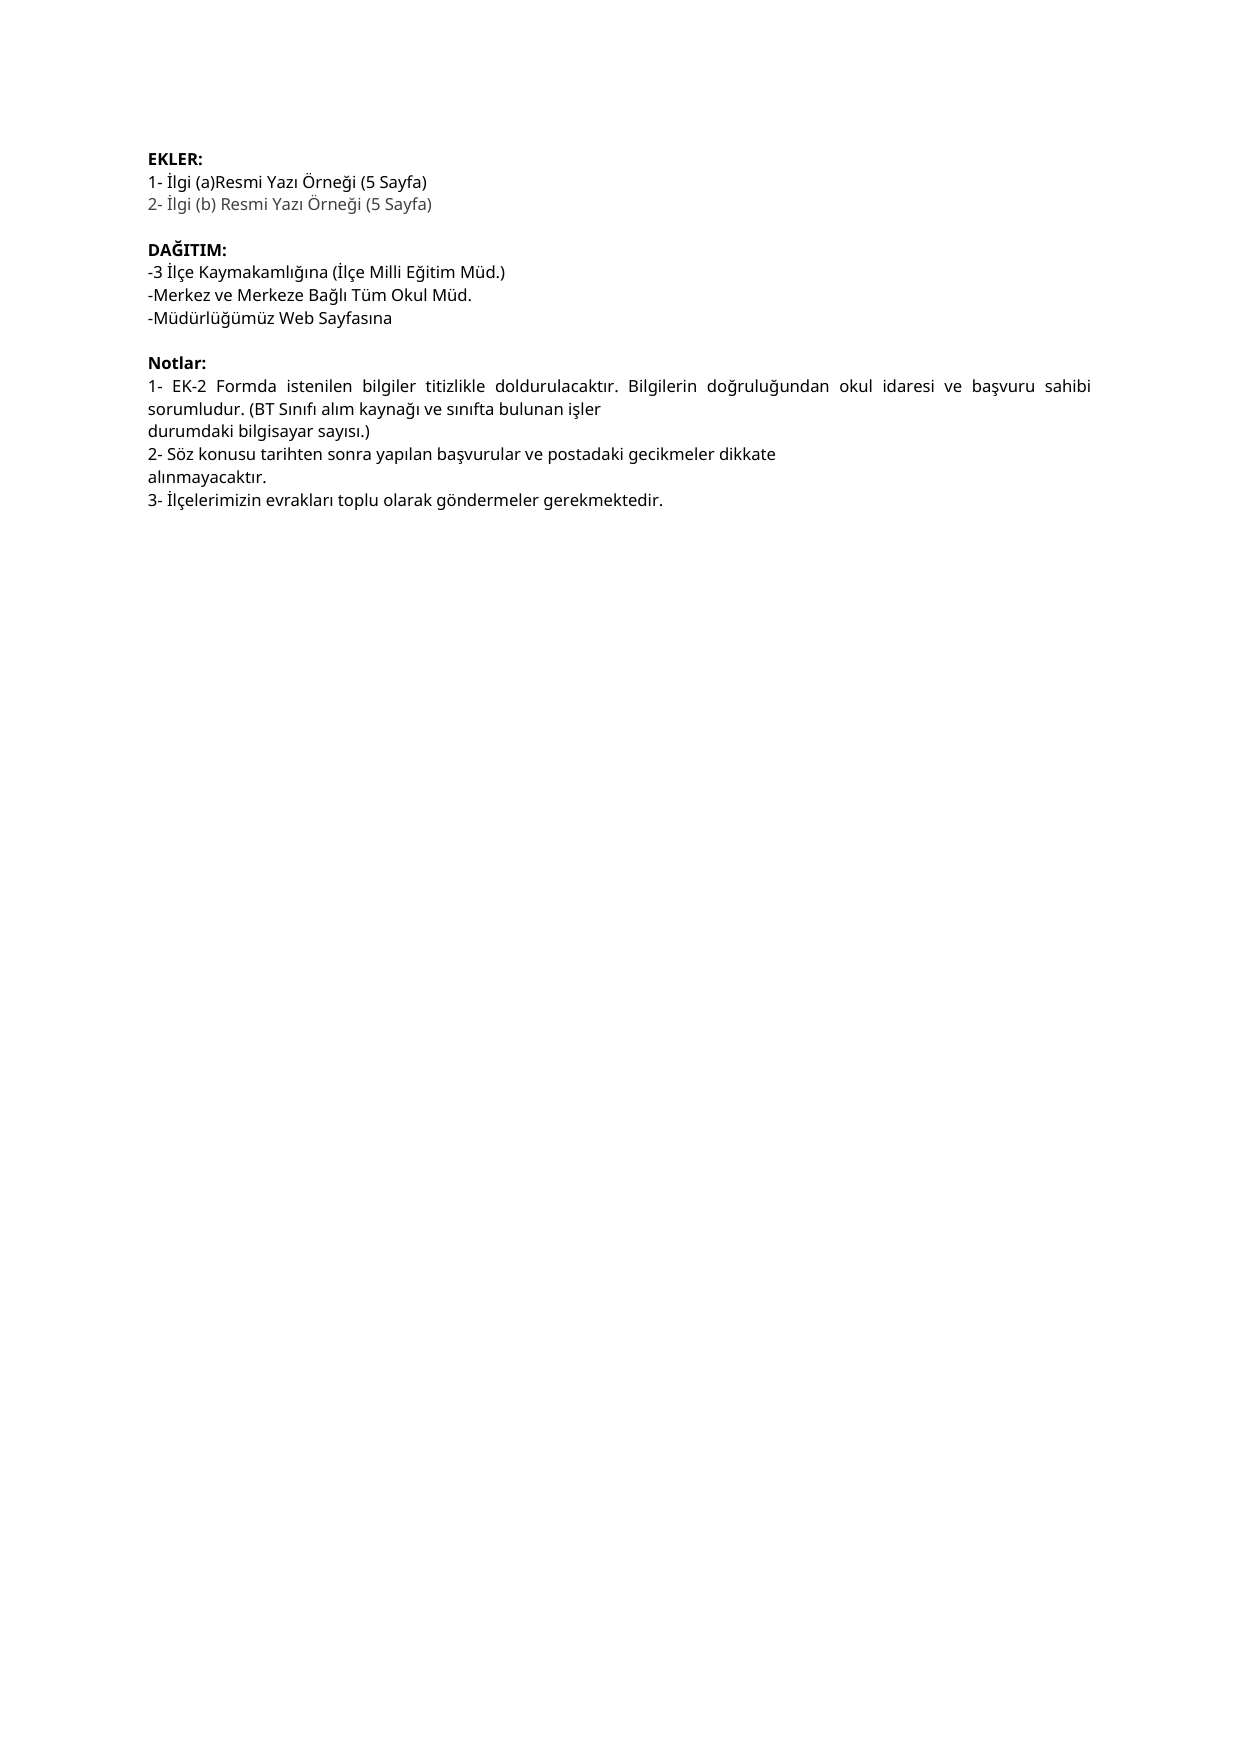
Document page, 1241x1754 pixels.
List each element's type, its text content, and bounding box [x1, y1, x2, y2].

text Notlar: [148, 352, 1093, 375]
text 3- İlçelerimizin evrakları toplu olarak göndermeler gerekmektedir. [148, 488, 1093, 511]
text EKLER: [148, 148, 1093, 170]
text 2- Söz konusu tarihten sonra yapılan başvurular ve postadaki gecikmeler dikkate [148, 443, 1093, 466]
text 2- İlgi (b) Resmi Yazı Örneği (5 Sayfa) [148, 193, 1093, 216]
text -3 İlçe Kaymakamlığına (İlçe Milli Eğitim Müd.) [148, 261, 1093, 284]
text 1- İlgi (a)Resmi Yazı Örneği (5 Sayfa) [148, 170, 1093, 193]
text DAĞITIM: [148, 238, 1093, 261]
text -Merkez ve Merkeze Bağlı Tüm Okul Müd. [148, 284, 1093, 307]
text 1- EK-2 Formda istenilen bilgiler titizlikle doldurulacaktır. Bilgilerin doğruluğundan okul idaresi ve başvuru sahibi sorumludur. (BT Sınıfı alım kaynağı ve sınıfta bulunan işler [148, 375, 1093, 420]
text durumdaki bilgisayar sayısı.) [148, 420, 1093, 443]
text alınmayacaktır. [148, 466, 1093, 488]
text -Müdürlüğümüz Web Sayfasına [148, 307, 1093, 329]
